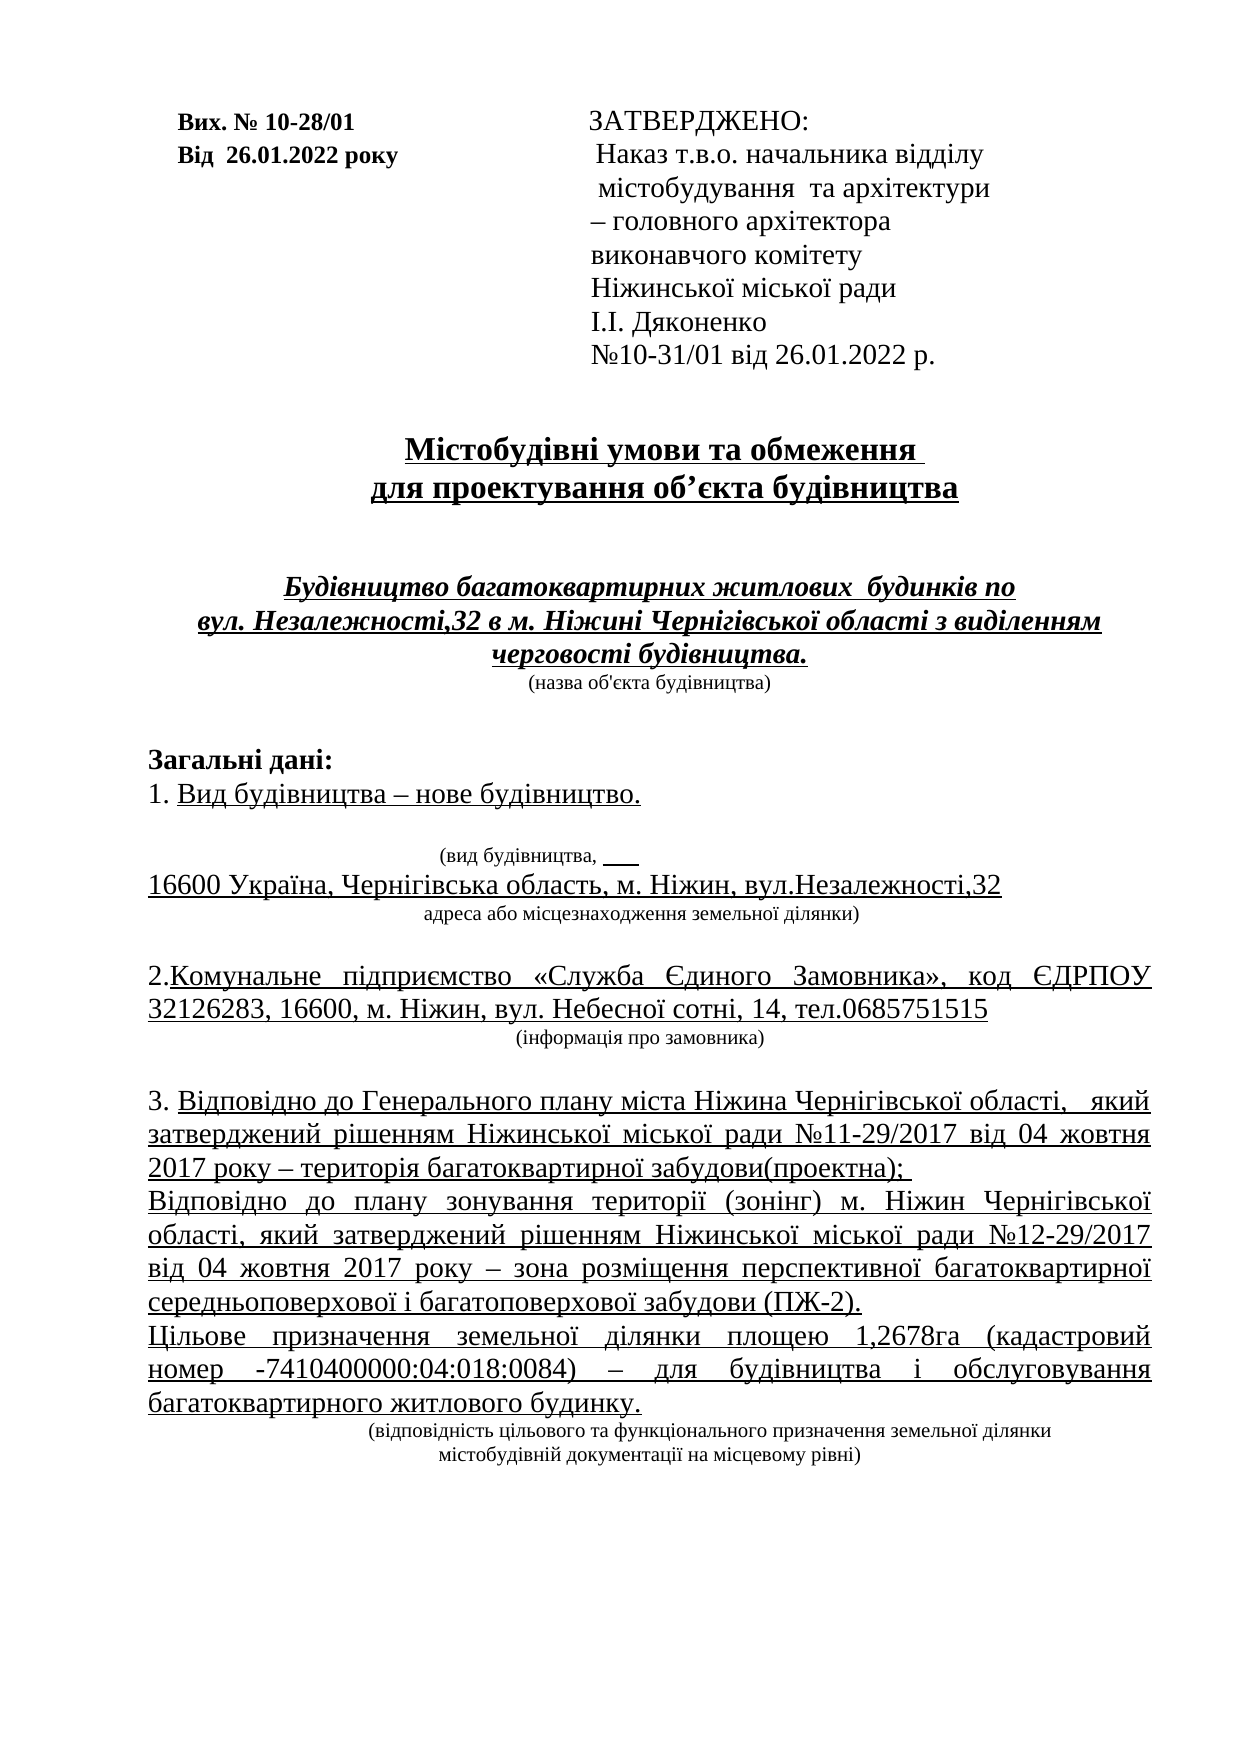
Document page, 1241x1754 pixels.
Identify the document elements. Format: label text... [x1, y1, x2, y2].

text Відповідно до плану зонування території (зонінг) м. Ніжин Чернігівської області, який затверджений рішенням Ніжинської міської ради №12-29/2017 від 04 жовтня 2017 року – зона розміщення перспективної багатоквартирної середньоповерхової і багатоповерхової забудови (ПЖ-2). [148, 1281, 1152, 1318]
text (відповідність цільового та функціонального призначення земельної ділянки [148, 1418, 1152, 1442]
text (назва об'єкта будівництва) [148, 670, 1152, 694]
text 3. Відповідно до Генерального плану міста Ніжина Чернігівської області, який затверджений рішенням Ніжинської міської ради №11-29/2017 від 04 жовтня 2017 року – територія багатоквартирної забудови(проектна); [148, 1083, 1152, 1183]
text Вих. № 10-28/01 ЗАТВЕРДЖЕНО: [177, 103, 1152, 136]
text 16600 Україна, Чернігівська область, м. Ніжин, вул.Незалежності,32 [148, 867, 1152, 901]
text І.І. Дяконенко [591, 304, 1152, 337]
text Відповідно до плану зонування території (зонінг) м. Ніжин Чернігівської області, який затверджений рішенням Ніжинської міської ради №12-29/2017 від 04 жовтня 2017 року – зона розміщення перспективної багатоквартирної середньоповерхової і багатоповерхової забудови (ПЖ-2). [148, 1248, 1152, 1280]
text Будівництво багатоквартирних житлових будинків по вул. Незалежності,32 в м. Ніжині Чернігівської області з виділенням черговості будівництва. [148, 569, 1152, 670]
text 2.Комунальне підприємство «Служба Єдиного Замовника», код ЄДРПОУ 32126283, 16600, м. Ніжин, вул. Небесної сотні, 14, тел.0685751515 [148, 958, 1152, 1025]
text Загальні дані: [148, 718, 1152, 776]
text виконавчого комітету [591, 237, 1152, 270]
text – головного архітектора [591, 203, 1152, 237]
text адреса або місцезнаходження земельної ділянки) [148, 901, 1152, 924]
text (інформація про замовника) [177, 1025, 1152, 1049]
text (вид будівництва, [148, 843, 1152, 867]
text Цільове призначення земельної ділянки площею 1,2678га (кадастровий номер -7410400000:04:018:0084) – для будівництва і обслуговування багатоквартирного житлового будинку. [148, 1318, 1152, 1347]
text Від 26.01.2022 року Наказ т.в.о. начальника відділу [177, 136, 1152, 170]
text Ніжинської міської ради [591, 270, 1152, 304]
text Містобудівні умови та обмеження для проектування об’єкта будівництва [177, 429, 1152, 506]
text Відповідно до плану зонування території (зонінг) м. Ніжин Чернігівської області, який затверджений рішенням Ніжинської міської ради №12-29/2017 від 04 жовтня 2017 року – зона розміщення перспективної багатоквартирної середньоповерхової і багатоповерхової забудови (ПЖ-2). [148, 1183, 1152, 1213]
text містобудівній документації на місцевому рівні) [148, 1442, 1152, 1466]
text Цільове призначення земельної ділянки площею 1,2678га (кадастровий номер -7410400000:04:018:0084) – для будівництва і обслуговування багатоквартирного житлового будинку. [148, 1382, 1152, 1418]
text 1. Вид будівництва – нове будівництво. [148, 776, 1152, 809]
text Відповідно до плану зонування території (зонінг) м. Ніжин Чернігівської області, який затверджений рішенням Ніжинської міської ради №12-29/2017 від 04 жовтня 2017 року – зона розміщення перспективної багатоквартирної середньоповерхової і багатоповерхової забудови (ПЖ-2). [148, 1214, 1152, 1246]
text №10-31/01 від 26.01.2022 р. [591, 337, 1152, 404]
text Цільове призначення земельної ділянки площею 1,2678га (кадастровий номер -7410400000:04:018:0084) – для будівництва і обслуговування багатоквартирного житлового будинку. [148, 1348, 1152, 1380]
text містобудування та архітектури [591, 170, 1152, 203]
